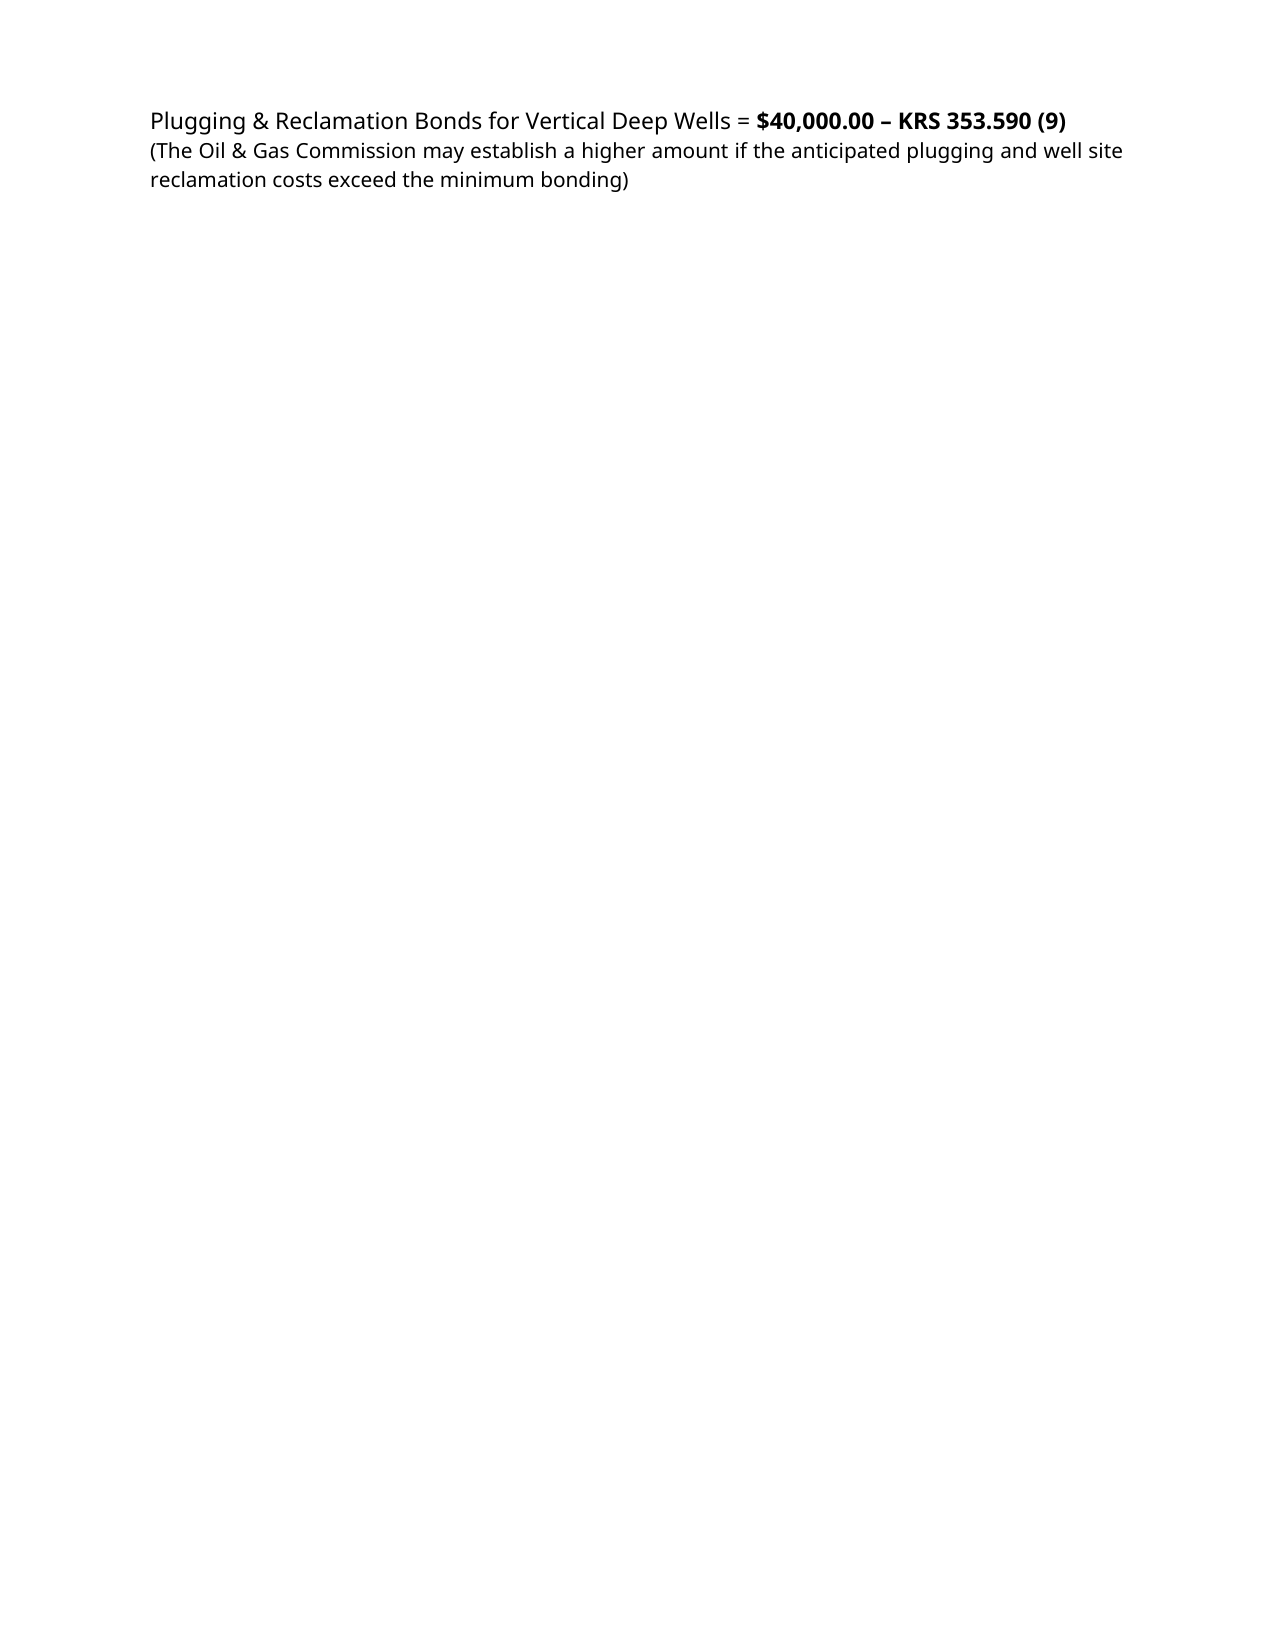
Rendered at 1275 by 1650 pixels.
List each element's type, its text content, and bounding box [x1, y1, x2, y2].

text (The Oil & Gas Commission may establish a higher amount if the anticipated plugging and well site reclamation costs exceed the minimum bonding) [150, 136, 1125, 193]
text Plugging & Reclamation Bonds for Vertical Deep Wells = $40,000.00 – KRS 353.590 (9) [150, 105, 1125, 136]
